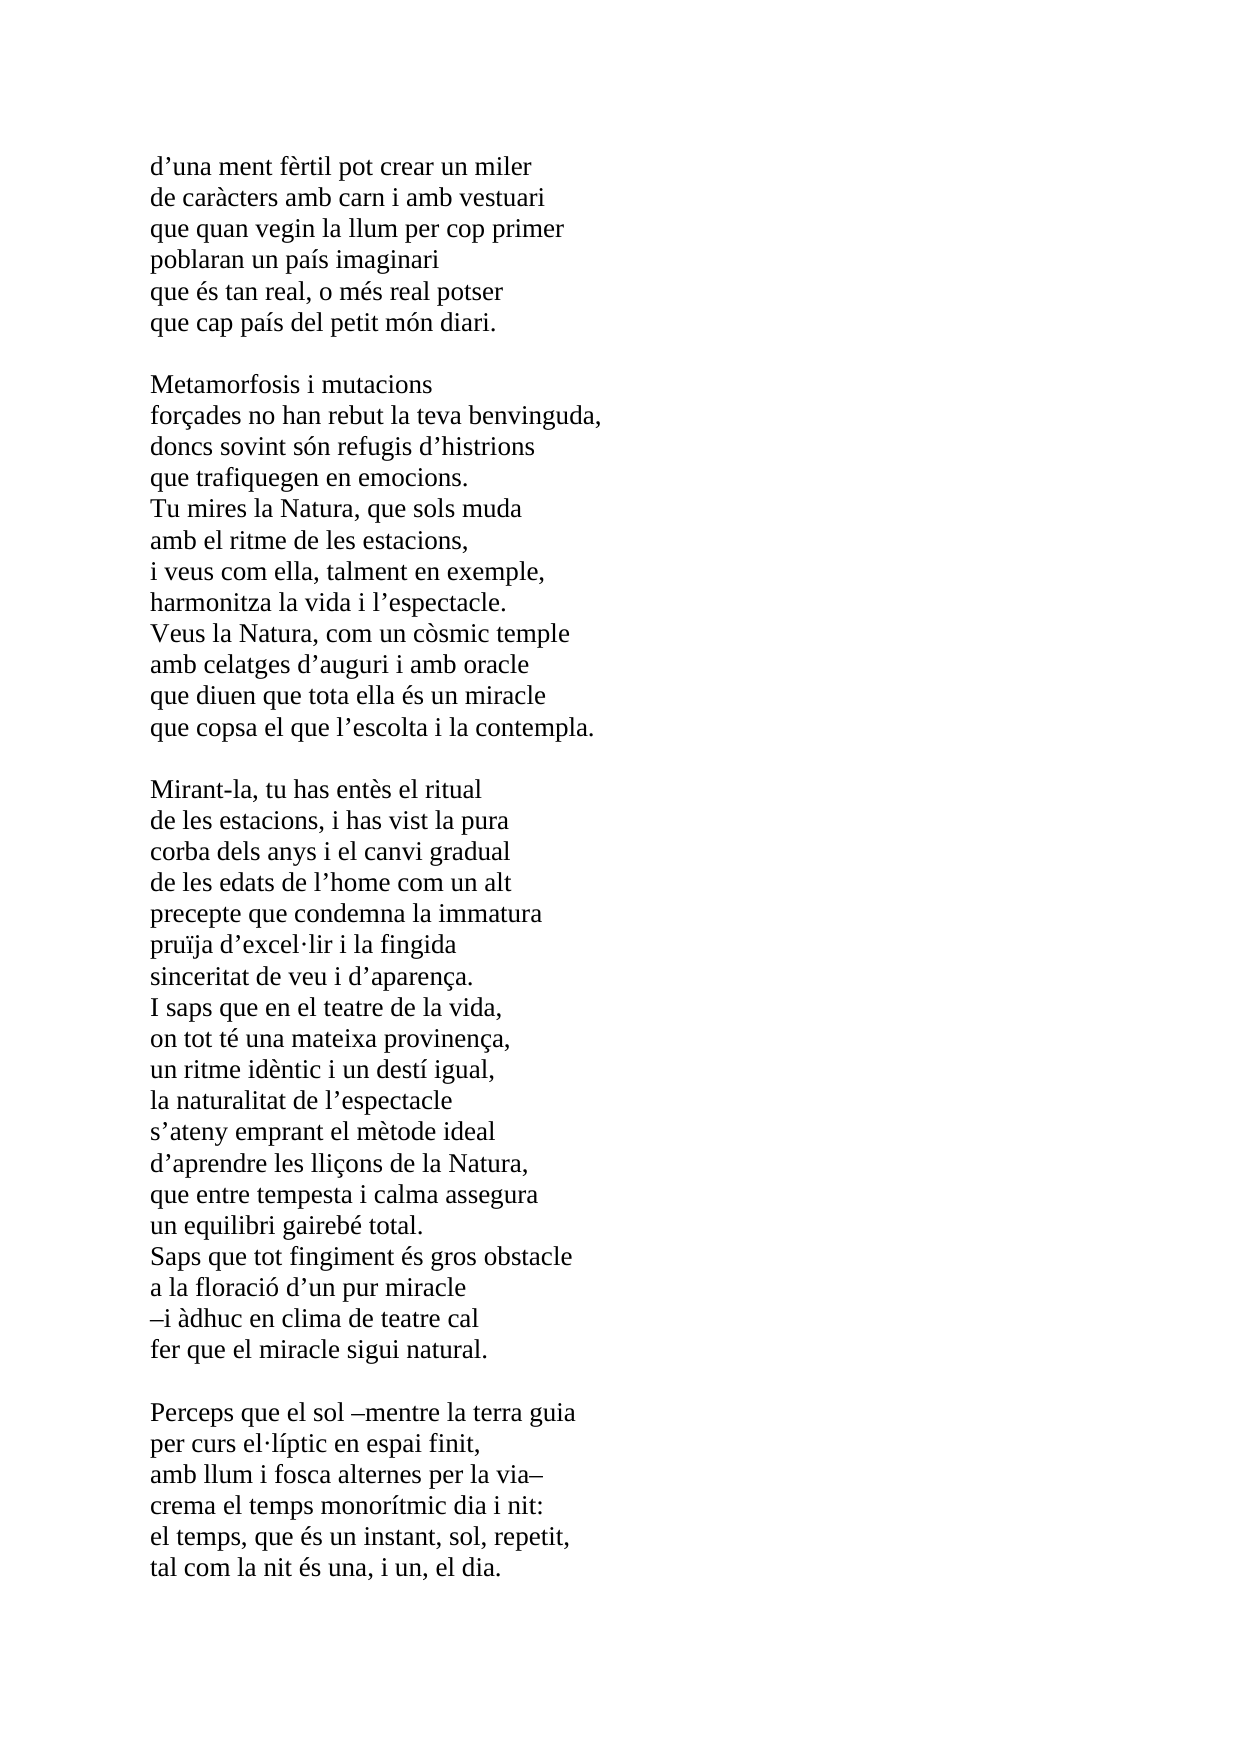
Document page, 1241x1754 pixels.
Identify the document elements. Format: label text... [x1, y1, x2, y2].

text pruïja d’excel·lir i la fingida [150, 929, 1090, 960]
text la naturalitat de l’espectacle [150, 1084, 1090, 1116]
text un ritme idèntic i un destí igual, [150, 1053, 1090, 1084]
text de les estacions, i has vist la pura [150, 804, 1090, 835]
text Tu mires la Natura, que sols muda [150, 493, 1090, 524]
text Saps que tot fingiment és gros obstacle [150, 1240, 1090, 1271]
text sinceritat de veu i d’aparença. [150, 960, 1090, 991]
text que quan vegin la llum per cop primer [150, 212, 1090, 243]
text per curs el·líptic en espai finit, [150, 1427, 1090, 1458]
text que copsa el que l’escolta i la contempla. [150, 711, 1090, 742]
text i veus com ella, talment en exemple, [150, 555, 1090, 586]
text precepte que condemna la immatura [150, 897, 1090, 929]
text corba dels anys i el canvi gradual [150, 835, 1090, 866]
text I saps que en el teatre de la vida, [150, 991, 1090, 1022]
text amb llum i fosca alternes per la via– [150, 1458, 1090, 1489]
text que trafiquegen en emocions. [150, 461, 1090, 493]
text Mirant-la, tu has entès el ritual [150, 773, 1090, 804]
text que cap país del petit món diari. [150, 306, 1090, 337]
text el temps, que és un instant, sol, repetit, [150, 1520, 1090, 1552]
text harmonitza la vida i l’espectacle. [150, 586, 1090, 617]
text de caràcters amb carn i amb vestuari [150, 181, 1090, 212]
text Metamorfosis i mutacions [150, 368, 1090, 399]
text on tot té una mateixa provinença, [150, 1022, 1090, 1053]
text a la floració d’un pur miracle [150, 1271, 1090, 1302]
text –i àdhuc en clima de teatre cal [150, 1302, 1090, 1333]
text Veus la Natura, com un còsmic temple [150, 617, 1090, 648]
text que és tan real, o més real potser [150, 274, 1090, 306]
text un equilibri gairebé total. [150, 1209, 1090, 1240]
text poblaran un país imaginari [150, 243, 1090, 274]
text crema el temps monorítmic dia i nit: [150, 1489, 1090, 1520]
text d’aprendre les lliçons de la Natura, [150, 1147, 1090, 1178]
text que entre tempesta i calma assegura [150, 1178, 1090, 1209]
text fer que el miracle sigui natural. [150, 1333, 1090, 1365]
text tal com la nit és una, i un, el dia. [150, 1552, 1090, 1583]
text forçades no han rebut la teva benvinguda, [150, 399, 1090, 430]
text d’una ment fèrtil pot crear un miler [150, 150, 1090, 181]
text de les edats de l’home com un alt [150, 866, 1090, 897]
text s’ateny emprant el mètode ideal [150, 1116, 1090, 1147]
text doncs sovint són refugis d’histrions [150, 430, 1090, 461]
text amb el ritme de les estacions, [150, 524, 1090, 555]
text que diuen que tota ella és un miracle [150, 679, 1090, 711]
text amb celatges d’auguri i amb oracle [150, 648, 1090, 679]
text Perceps que el sol –mentre la terra guia [150, 1396, 1090, 1427]
